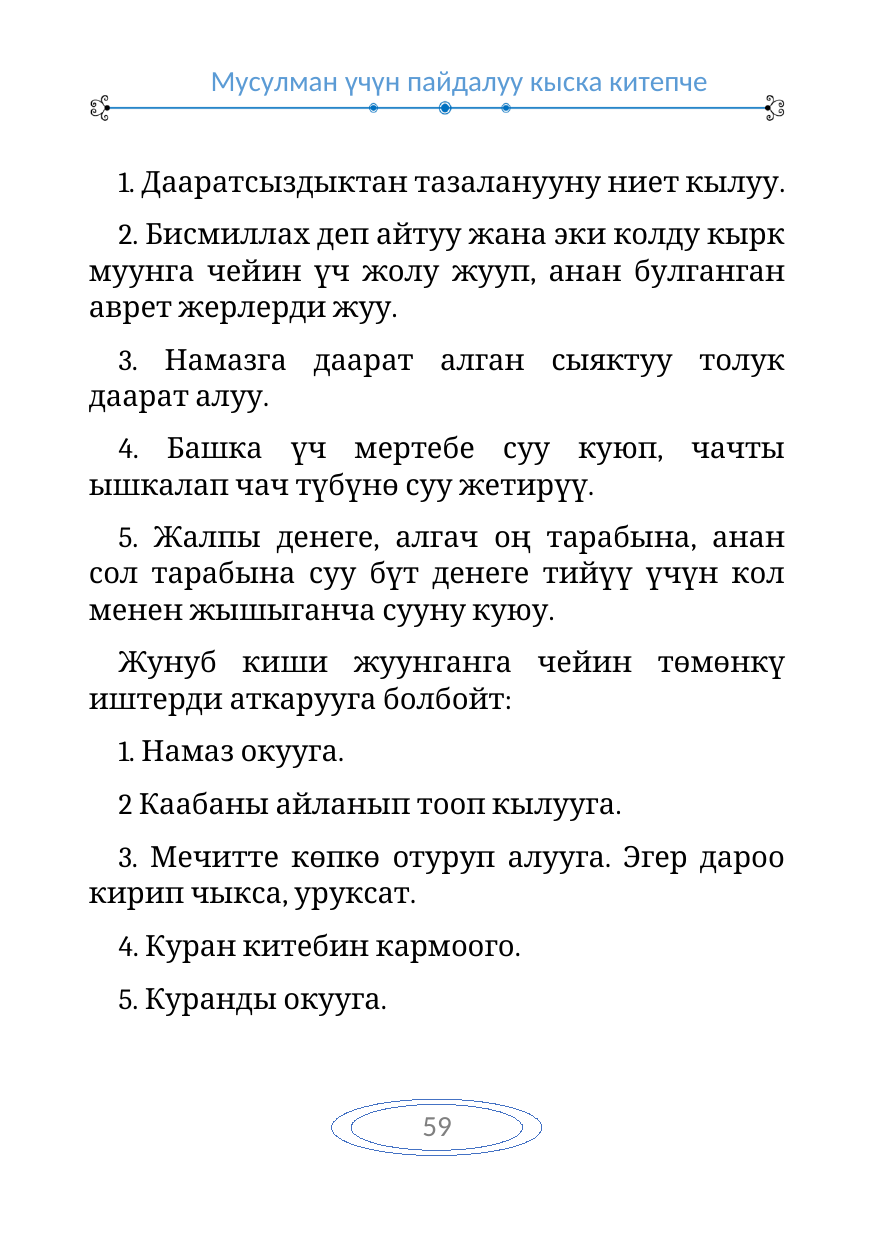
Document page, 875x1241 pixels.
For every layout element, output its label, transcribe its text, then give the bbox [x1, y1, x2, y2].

text 5. Жалпы денеге, алгач оң тарабына, анан сол тарабына суу бүт денеге тийүү үчүн кол менен жышыганча сууну куюу. [89, 522, 785, 627]
text 2 Каабаны айланып тооп кылууга. [89, 788, 785, 822]
text Жунуб киши жуунганга чейин төмөнкү иштерди аткарууга болбойт: [89, 647, 785, 716]
picture [88, 91, 786, 124]
text 1. Дааратсыздыктан тазаланууну ниет кылуу. [89, 166, 785, 199]
text 4. Башка үч мертебе суу куюп, чачты ышкалап чач түбүнө суу жетирүү. [89, 433, 785, 502]
text 1. Намаз окууга. [89, 736, 785, 769]
text 3. Мечитте көпкө отуруп алууга. Эгер дароо кирип чыкса, уруксат. [89, 841, 785, 911]
text 4. Куран китебин кармоого. [89, 930, 785, 964]
text 3. Намазга даарат алган сыяктуу толук даарат алуу. [89, 344, 785, 413]
text 2. Бисмиллах деп айтуу жана эки колду кырк муунга чейин үч жолу жууп, анан булганган аврет жерлерди жуу. [89, 218, 785, 324]
text 5. Куранды окууга. [89, 983, 785, 1017]
